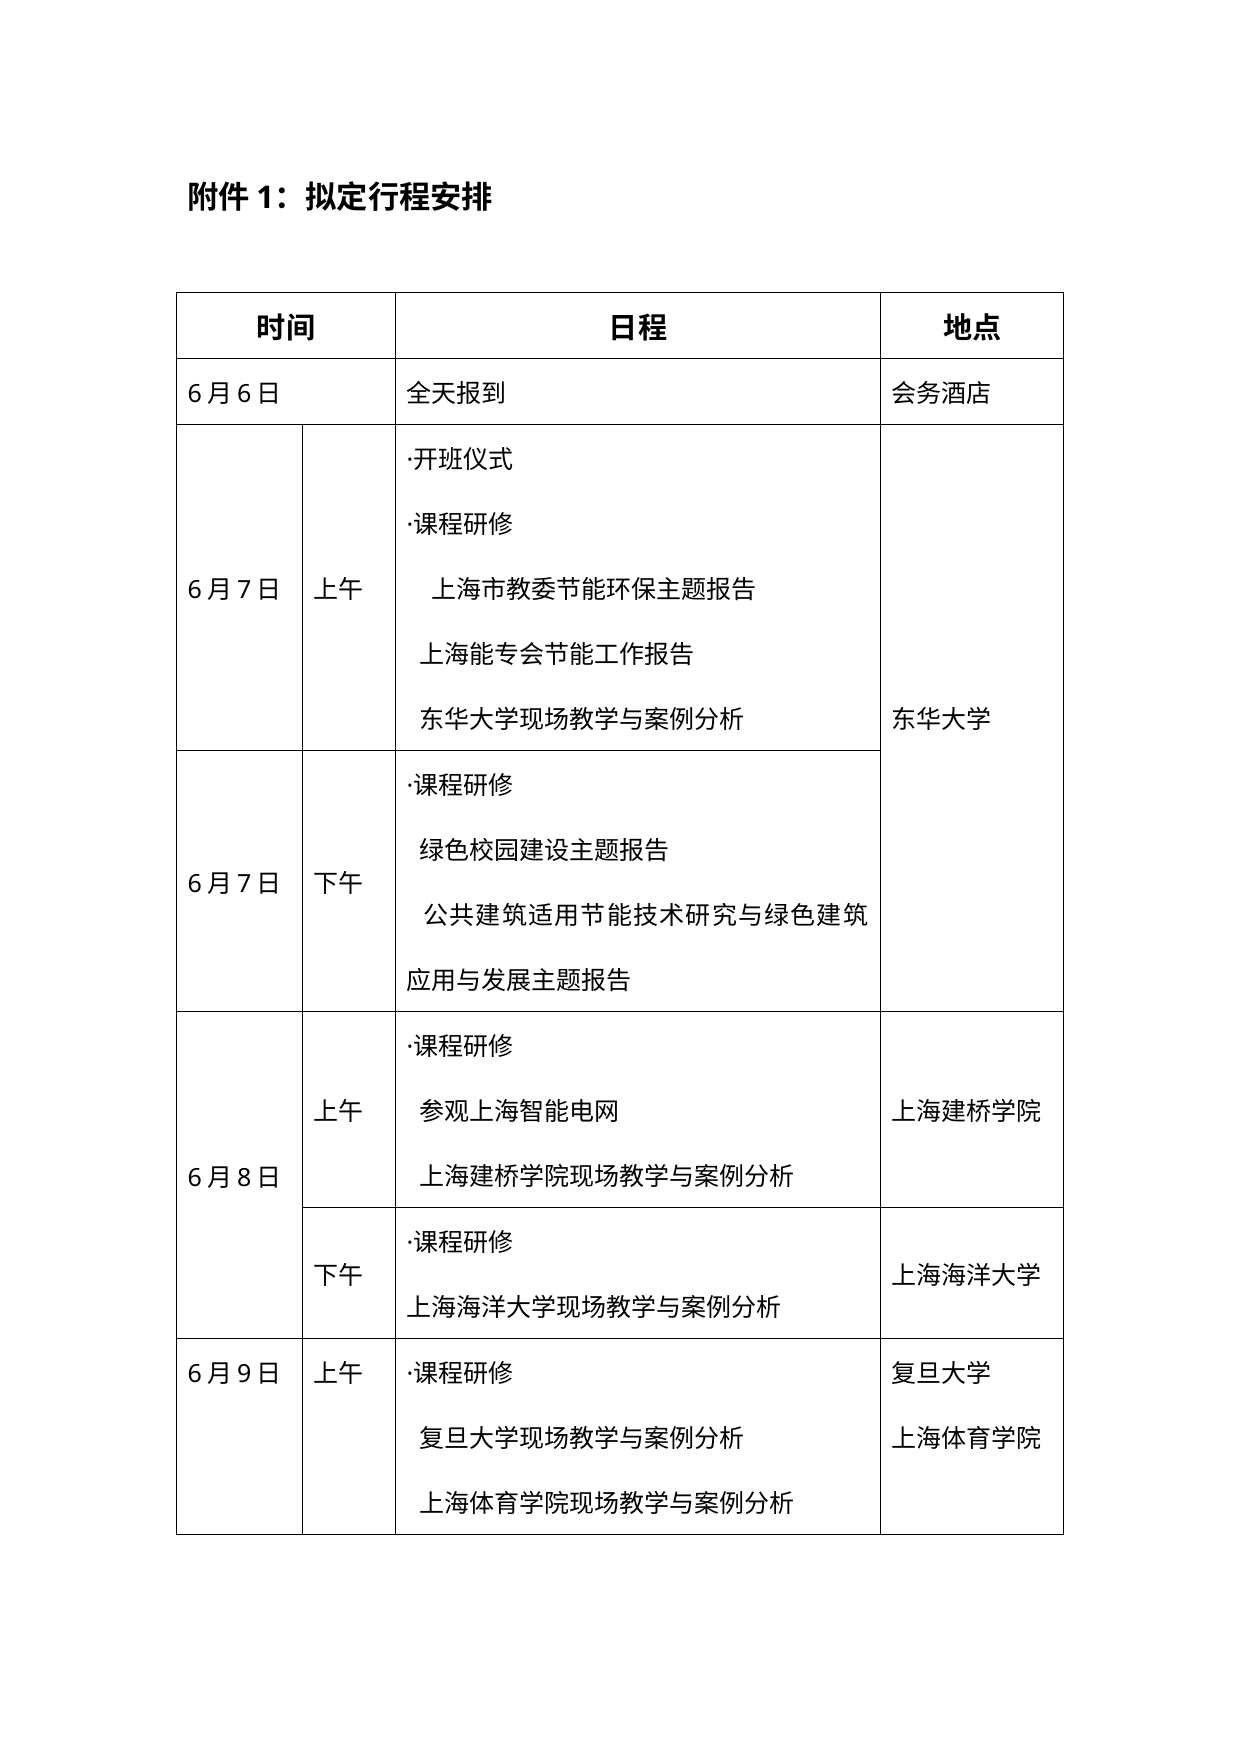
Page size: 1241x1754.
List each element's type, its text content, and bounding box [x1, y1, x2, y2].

table_cell 上午 [303, 425, 395, 750]
table_cell 上午 [303, 1012, 395, 1207]
table_cell 6月6日 [177, 359, 395, 424]
table_cell 全天报到 [396, 359, 880, 424]
table_cell ·课程研修 上海海洋大学现场教学与案例分析 [396, 1208, 880, 1338]
table_cell ·课程研修 参观上海智能电网 上海建桥学院现场教学与案例分析 [396, 1012, 880, 1207]
table_cell 下午 [303, 751, 395, 1011]
table_cell 6月7日 [177, 425, 302, 750]
table_cell 上海海洋大学 [881, 1208, 1063, 1338]
table_cell ·开班仪式 ·课程研修 上海市教委节能环保主题报告 上海能专会节能工作报告 东华大学现场教学与案例分析 [396, 425, 880, 750]
table_cell 东华大学 [881, 425, 1063, 1011]
table_header 地点 [881, 293, 1063, 358]
table_cell 复旦大学 上海体育学院 [881, 1339, 1063, 1534]
table_cell 上午 [303, 1339, 395, 1534]
table_cell 会务酒店 [881, 359, 1063, 424]
table_cell ·课程研修 绿色校园建设主题报告 公共建筑适用节能技术研究与绿色建筑应用与发展主题报告 [396, 751, 880, 1011]
table_cell 6月9日 [177, 1339, 302, 1534]
table_header 时间 [177, 293, 395, 358]
table_cell 下午 [303, 1208, 395, 1338]
table_cell ·课程研修 复旦大学现场教学与案例分析 上海体育学院现场教学与案例分析 [396, 1339, 880, 1534]
table_cell 上海建桥学院 [881, 1012, 1063, 1207]
table_header 日程 [396, 293, 880, 358]
text 附件1：拟定行程安排 [187, 162, 1053, 227]
table_cell 6月8日 [177, 1012, 302, 1338]
table_cell 6月7日 [177, 751, 302, 1011]
